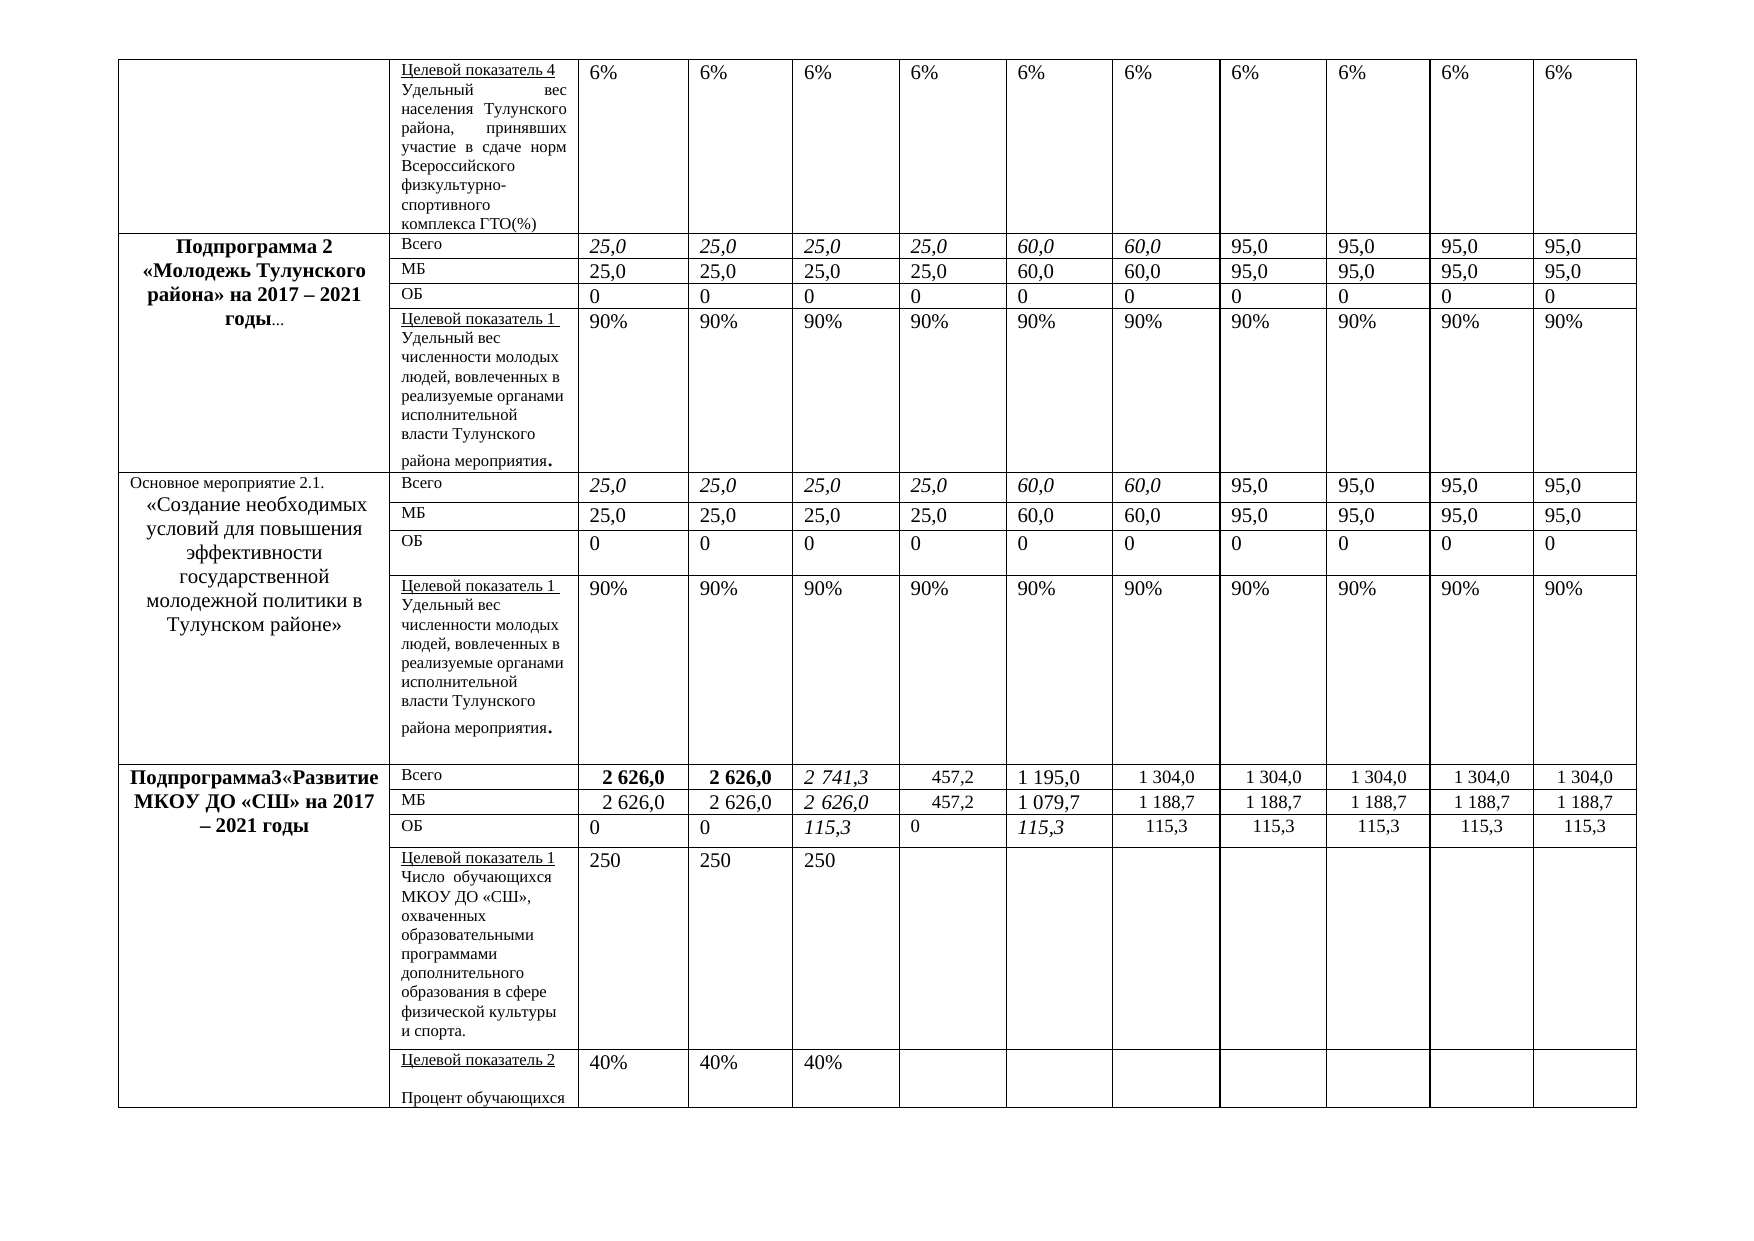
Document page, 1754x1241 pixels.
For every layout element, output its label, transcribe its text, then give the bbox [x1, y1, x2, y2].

table_cell 90% [793, 309, 899, 472]
table_cell 2 626,0 [689, 765, 792, 789]
table_cell 60,0 [1007, 234, 1112, 258]
table_cell 0 [1221, 284, 1326, 308]
table_cell 60,0 [1113, 503, 1219, 530]
table_cell [1327, 848, 1429, 1049]
table_cell 95,0 [1534, 259, 1636, 283]
table_cell 25,0 [793, 234, 899, 258]
table_cell 250 [579, 848, 688, 1049]
table_cell 0 [900, 815, 1006, 847]
table_cell 6% [579, 60, 688, 233]
table_cell 25,0 [900, 503, 1006, 530]
table_cell 95,0 [1327, 259, 1429, 283]
table_cell 25,0 [793, 473, 899, 502]
table_cell [1113, 848, 1219, 1049]
table_cell [900, 1050, 1006, 1107]
table_cell [1534, 848, 1636, 1049]
table_cell 90% [1431, 576, 1533, 764]
table_cell [900, 848, 1006, 1049]
table_cell 0 [579, 531, 688, 575]
table_cell Подпрограмма3«Развитие МКОУ ДО «СШ» на 2017 – 2021 годы [119, 765, 389, 1107]
table_cell 115,3 [1113, 815, 1219, 847]
table_cell Всего [390, 473, 578, 502]
table_cell [1221, 848, 1326, 1049]
table_cell Основное мероприятие 2.1. «Создание необходимых условий для повышения эффективности государственной молодежной политики в Тулунском районе» [119, 473, 389, 764]
table_cell 1 304,0 [1221, 765, 1326, 789]
table_cell 95,0 [1221, 259, 1326, 283]
table_cell 25,0 [579, 473, 688, 502]
table_cell 90% [1534, 576, 1636, 764]
table_cell 2 741,3 [793, 765, 899, 789]
table_cell 0 [579, 284, 688, 308]
table_cell 95,0 [1431, 473, 1533, 502]
table_cell 1 304,0 [1327, 765, 1429, 789]
table_cell 95,0 [1221, 473, 1326, 502]
table_cell 6% [1534, 60, 1636, 233]
table_cell 0 [689, 531, 792, 575]
table_cell 0 [579, 815, 688, 847]
table_cell 0 [689, 284, 792, 308]
table_cell 0 [1431, 531, 1533, 575]
table_cell МБ [390, 790, 578, 814]
table_cell 90% [1007, 309, 1112, 472]
table_cell 0 [1007, 531, 1112, 575]
table_cell [1431, 1050, 1533, 1107]
table_cell 6% [1007, 60, 1112, 233]
table_cell 2 626,0 [793, 790, 899, 814]
table_cell 115,3 [1431, 815, 1533, 847]
table_cell 90% [900, 309, 1006, 472]
table_cell 0 [1113, 284, 1219, 308]
table_cell 25,0 [900, 473, 1006, 502]
table_cell 2 626,0 [579, 790, 688, 814]
table_cell 1 304,0 [1431, 765, 1533, 789]
table_cell 25,0 [900, 259, 1006, 283]
table_cell 2 626,0 [689, 790, 792, 814]
table_cell 25,0 [900, 234, 1006, 258]
table_cell 60,0 [1113, 234, 1219, 258]
table_cell 115,3 [793, 815, 899, 847]
table_cell 90% [1534, 309, 1636, 472]
table_cell 1 188,7 [1431, 790, 1533, 814]
table_cell 0 [1327, 284, 1429, 308]
table_cell Целевой показатель 1 Удельный вес численности молодых людей, вовлеченных в реализуемые органами исполнительной власти Тулунского района мероприятия. [390, 576, 578, 764]
table_cell 95,0 [1327, 503, 1429, 530]
table_cell 90% [1431, 309, 1533, 472]
table_cell 25,0 [689, 259, 792, 283]
table_cell 40% [793, 1050, 899, 1107]
table_cell Подпрограмма 2 «Молодежь Тулунского района» на 2017 – 2021 годы... [119, 234, 389, 472]
table_cell 90% [689, 309, 792, 472]
table_cell 6% [793, 60, 899, 233]
table_cell 90% [900, 576, 1006, 764]
table_cell 60,0 [1007, 259, 1112, 283]
table_cell 25,0 [689, 234, 792, 258]
table_cell 90% [579, 309, 688, 472]
table_cell 95,0 [1431, 234, 1533, 258]
table_cell 0 [900, 284, 1006, 308]
table_cell 40% [579, 1050, 688, 1107]
table_cell [1113, 1050, 1219, 1107]
table_cell 6% [1221, 60, 1326, 233]
table_cell 6% [689, 60, 792, 233]
table_cell 25,0 [689, 503, 792, 530]
table_cell 90% [1113, 576, 1219, 764]
table_cell [1327, 1050, 1429, 1107]
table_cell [390, 1050, 578, 1107]
table_cell 250 [793, 848, 899, 1049]
table_cell 0 [1007, 284, 1112, 308]
table_cell 95,0 [1431, 503, 1533, 530]
table_cell [1431, 848, 1533, 1049]
table_cell 6% [1113, 60, 1219, 233]
table_cell 95,0 [1221, 234, 1326, 258]
table_cell 0 [1327, 531, 1429, 575]
table_cell 457,2 [900, 765, 1006, 789]
table_cell 90% [1113, 309, 1219, 472]
table_cell ОБ [390, 531, 578, 575]
table_cell 90% [793, 576, 899, 764]
table_cell 0 [689, 815, 792, 847]
table_cell 250 [689, 848, 792, 1049]
table_cell 25,0 [579, 259, 688, 283]
table_cell 115,3 [1327, 815, 1429, 847]
table_cell 115,3 [1534, 815, 1636, 847]
table_cell 0 [1431, 284, 1533, 308]
table_cell 90% [1221, 576, 1326, 764]
table_cell 1 304,0 [1113, 765, 1219, 789]
table_cell 90% [689, 576, 792, 764]
table_cell 0 [1534, 284, 1636, 308]
table_cell 25,0 [793, 259, 899, 283]
table_cell 60,0 [1113, 259, 1219, 283]
table_cell 6% [900, 60, 1006, 233]
table_cell 25,0 [579, 503, 688, 530]
table_cell 0 [1534, 531, 1636, 575]
table_cell Всего [390, 765, 578, 789]
table_cell 115,3 [1007, 815, 1112, 847]
table_cell 1 304,0 [1534, 765, 1636, 789]
table_cell [1007, 848, 1112, 1049]
table_cell 90% [1007, 576, 1112, 764]
table_cell 25,0 [689, 473, 792, 502]
table_cell 95,0 [1327, 234, 1429, 258]
table_cell МБ [390, 259, 578, 283]
table_cell 1 188,7 [1534, 790, 1636, 814]
table_cell Целевой показатель 1 Удельный вес численности молодых людей, вовлеченных в реализуемые органами исполнительной власти Тулунского района мероприятия. [390, 309, 578, 472]
table_cell 0 [793, 531, 899, 575]
table_cell [1534, 1050, 1636, 1107]
table_cell 0 [1113, 531, 1219, 575]
table_cell ОБ [390, 284, 578, 308]
table_cell 1 188,7 [1221, 790, 1326, 814]
table_cell 95,0 [1534, 503, 1636, 530]
table_cell 2 626,0 [579, 765, 688, 789]
table_cell 40% [689, 1050, 792, 1107]
table_cell [1007, 1050, 1112, 1107]
table_cell 25,0 [579, 234, 688, 258]
table_cell 1 188,7 [1113, 790, 1219, 814]
table_cell 60,0 [1007, 503, 1112, 530]
table_cell 0 [1221, 531, 1326, 575]
table_cell 95,0 [1534, 473, 1636, 502]
table_cell МБ [390, 503, 578, 530]
table_cell 90% [1327, 309, 1429, 472]
table_cell 1 195,0 [1007, 765, 1112, 789]
table_cell 1 188,7 [1327, 790, 1429, 814]
table_cell Целевой показатель 4 Удельный вес населения Тулунского района, принявших участие в сдаче норм Всероссийского физкультурно-спортивного комплекса ГТО(%) [390, 60, 578, 233]
table_cell Всего [390, 234, 578, 258]
table_cell [1221, 1050, 1326, 1107]
table_cell 95,0 [1327, 473, 1429, 502]
table_cell 25,0 [793, 503, 899, 530]
table_cell 95,0 [1431, 259, 1533, 283]
table_cell 60,0 [1007, 473, 1112, 502]
table_cell 0 [793, 284, 899, 308]
table_cell 60,0 [1113, 473, 1219, 502]
table_cell 457,2 [900, 790, 1006, 814]
table_cell 90% [579, 576, 688, 764]
table_cell 6% [1327, 60, 1429, 233]
table_cell 90% [1221, 309, 1326, 472]
table_cell ОБ [390, 815, 578, 847]
table_cell 90% [1327, 576, 1429, 764]
table_cell 1 079,7 [1007, 790, 1112, 814]
table_cell 95,0 [1221, 503, 1326, 530]
table_cell 115,3 [1221, 815, 1326, 847]
table_cell 95,0 [1534, 234, 1636, 258]
table_cell 0 [900, 531, 1006, 575]
table_cell 6% [1431, 60, 1533, 233]
